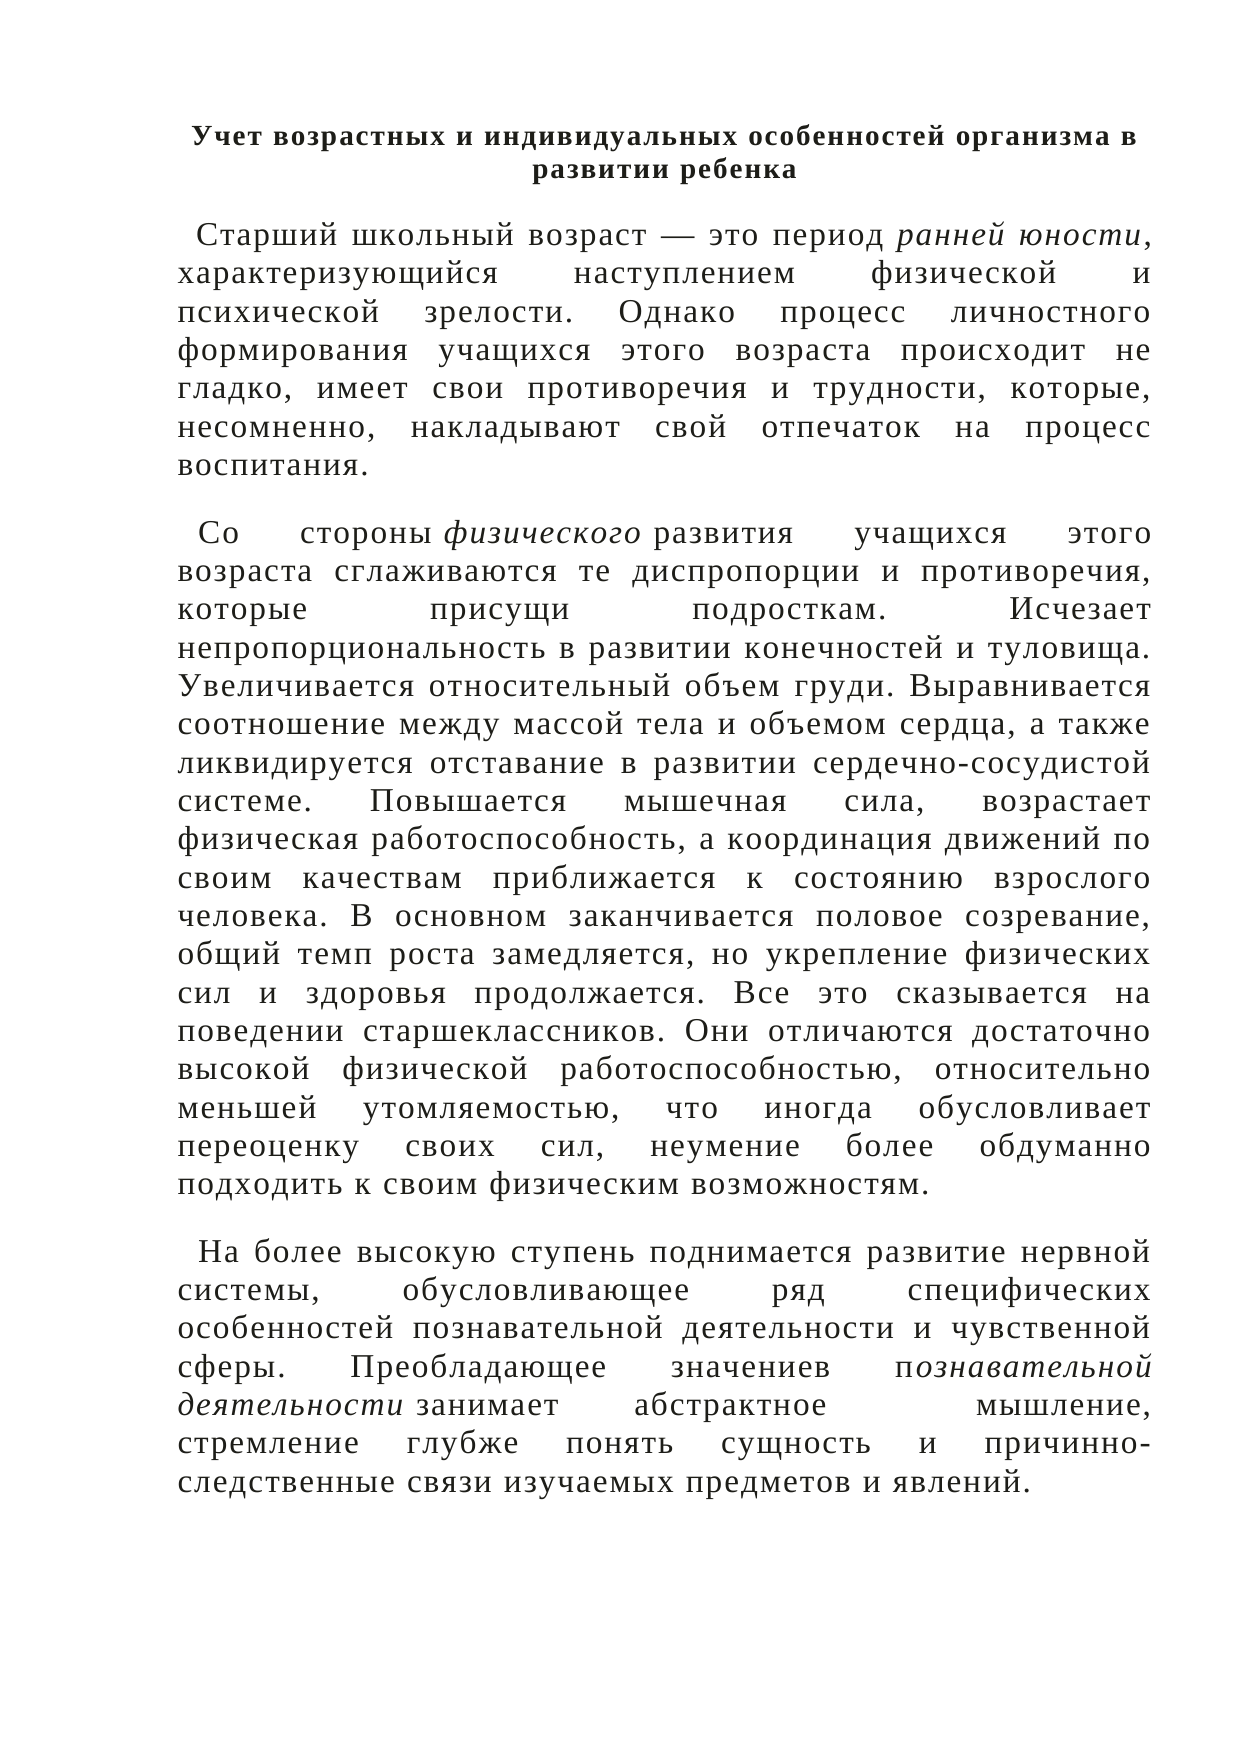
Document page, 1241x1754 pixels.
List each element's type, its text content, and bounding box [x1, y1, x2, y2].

text Учет возрастных и индивидуальных особенностей организма в развитии ребенка [177, 118, 1152, 185]
text Со стороны физического развития учащихся этого возраста сглаживаются те диспропорции и противоречия, которые присущи подросткам. Исчезает непропорциональность в развитии конечностей и туловища. Увеличивается относительный объем груди. Выравнивается соотношение между массой тела и объемом сердца, а также ликвидируется отставание в развитии сердечно-сосудистой системе. Повышается мышечная сила, возрастает физическая работоспособность, а координация движений по своим качествам приближается к состоянию взрослого человека. В основном заканчивается половое созревание, общий темп роста замедляется, но укрепление физических сил и здоровья продолжается. Все это сказывается на поведении старшеклассников. Они отличаются достаточно высокой физической работоспособностью, относительно меньшей утомляемостью, что иногда обусловливает переоценку своих сил, неумение более обдуманно подходить к своим физическим возможностям. [177, 512, 1152, 1202]
text Старший школьный возраст — это период ранней юности, характеризующийся наступлением физической и психической зрелости. Однако процесс личностного формирования учащихся этого возраста происходит не гладко, имеет свои противоречия и трудности, которые, несомненно, накладывают свой отпечаток на процесс воспитания. [177, 214, 1152, 483]
text На более высокую ступень поднимается развитие нервной системы, обусловливающее ряд специфических особенностей познавательной деятельности и чувственной сферы. Преобладающее значениев познавательной деятельности занимает абстрактное мышление, стремление глубже понять сущность и причинно-следственные связи изучаемых предметов и явлений. [177, 1231, 1152, 1499]
